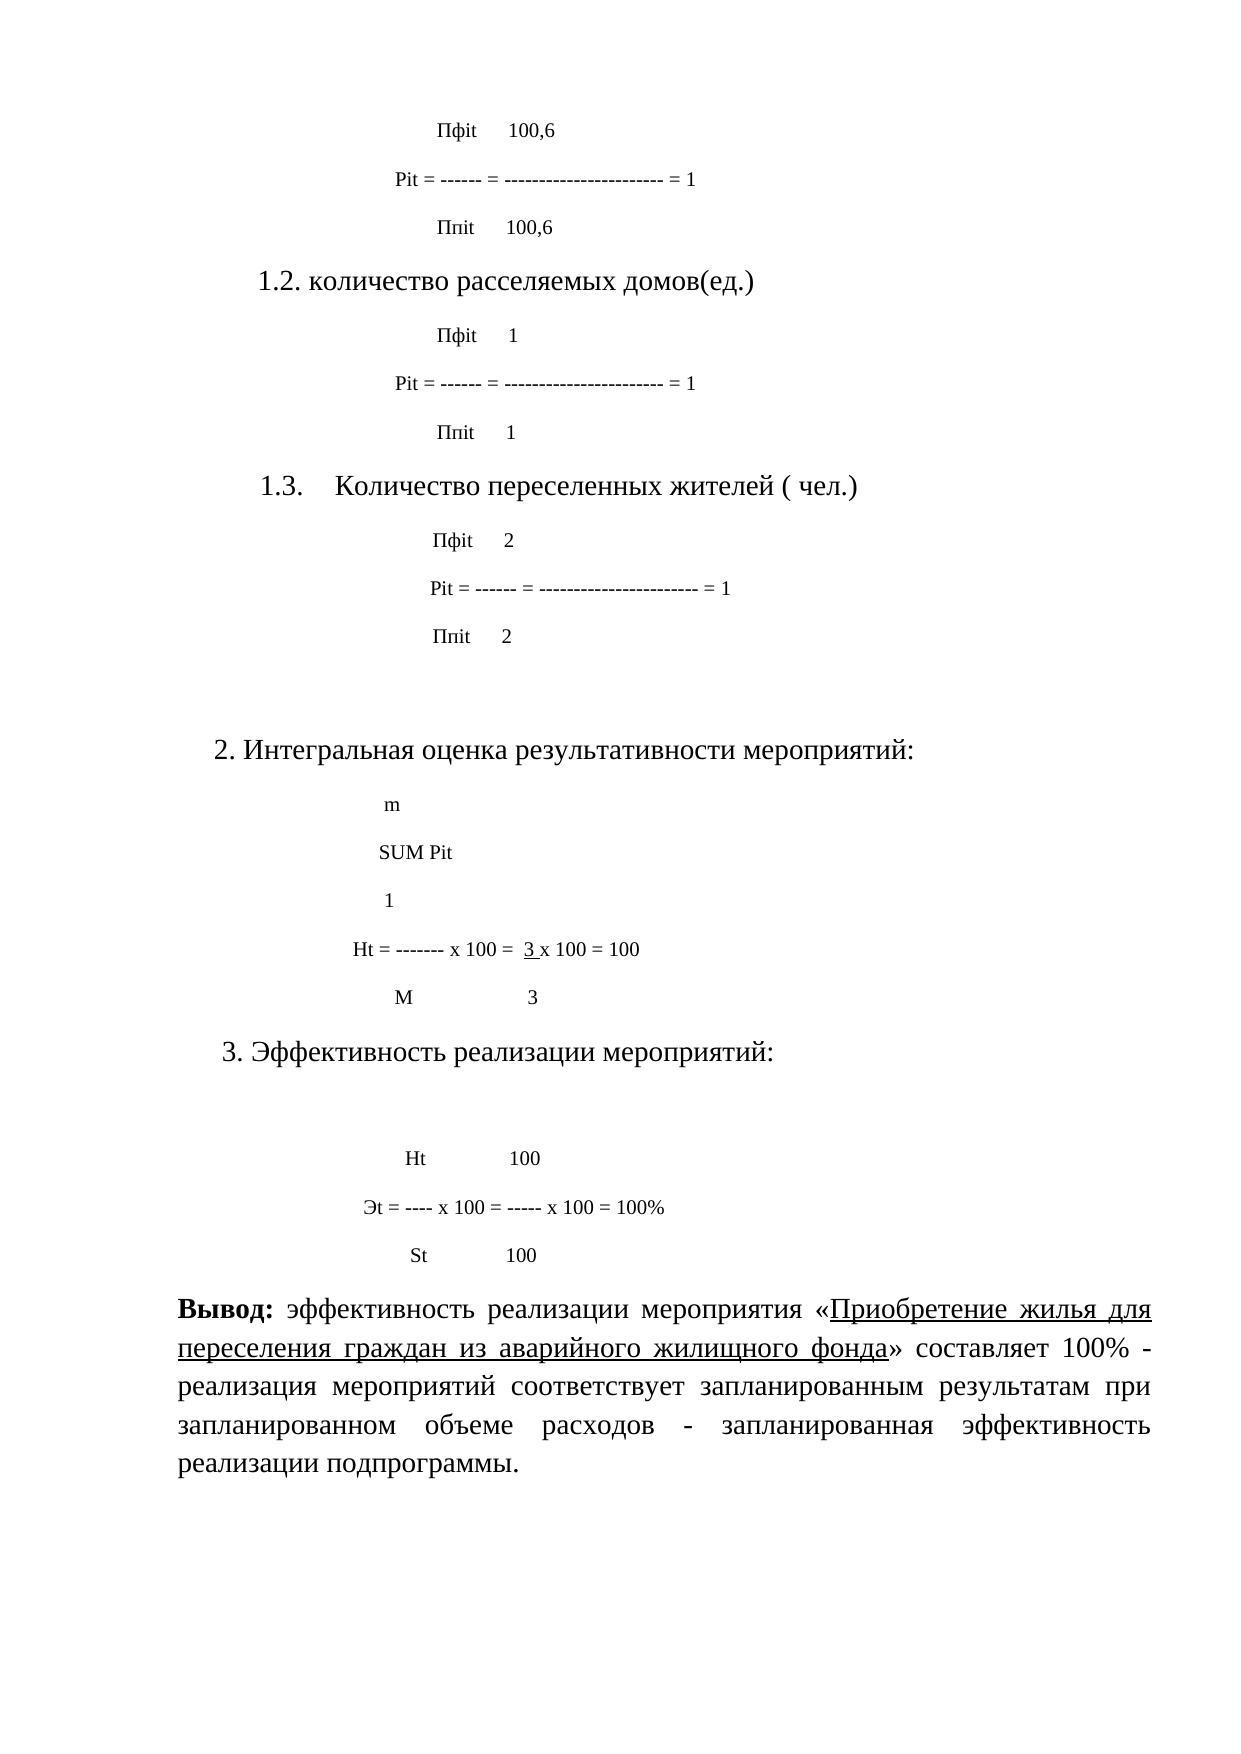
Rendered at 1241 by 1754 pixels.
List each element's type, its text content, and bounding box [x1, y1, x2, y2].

text Пфit 100,6 [177, 118, 1152, 142]
text Эt = ---- x 100 = ----- х 100 = 100% [207, 1194, 1152, 1219]
list Рit = ------ = ----------------------- = 1 [263, 576, 1152, 600]
text m [207, 792, 1152, 816]
text 2. Интегральная оценка результативности мероприятий: [177, 732, 1152, 766]
text Ht = ------- x 100 = 3 х 100 = 100 [207, 937, 1152, 961]
text St 100 [207, 1243, 1152, 1267]
text 1 [207, 888, 1152, 912]
text Ппit 100,6 [177, 215, 1152, 239]
text Рit = ------ = ----------------------- = 1 [177, 167, 1152, 191]
text 3. Эффективность реализации мероприятий: [222, 1034, 1152, 1067]
text Пфit 2 [224, 527, 1152, 552]
text Ht 100 [207, 1146, 1152, 1170]
text Пфit 1 [177, 323, 1152, 347]
list Количество переселенных жителей ( чел.) [259, 468, 1152, 502]
text SUM Рit [207, 840, 1152, 864]
text M 3 [207, 985, 1152, 1009]
text 1.2. количество расселяемых домов(ед.) [177, 263, 1152, 297]
text Ппit 2 [177, 624, 1152, 648]
text Ппit 1 [177, 420, 1152, 444]
text Вывод: эффективность реализации мероприятия «Приобретение жилья для переселения граждан из аварийного жилищного фонда» составляет 100% - реализация мероприятий соответствует запланированным результатам при запланированном объеме расходов - запланированная эффективность реализации подпрограммы. [177, 1291, 1152, 1479]
text Рit = ------ = ----------------------- = 1 [177, 371, 1152, 395]
